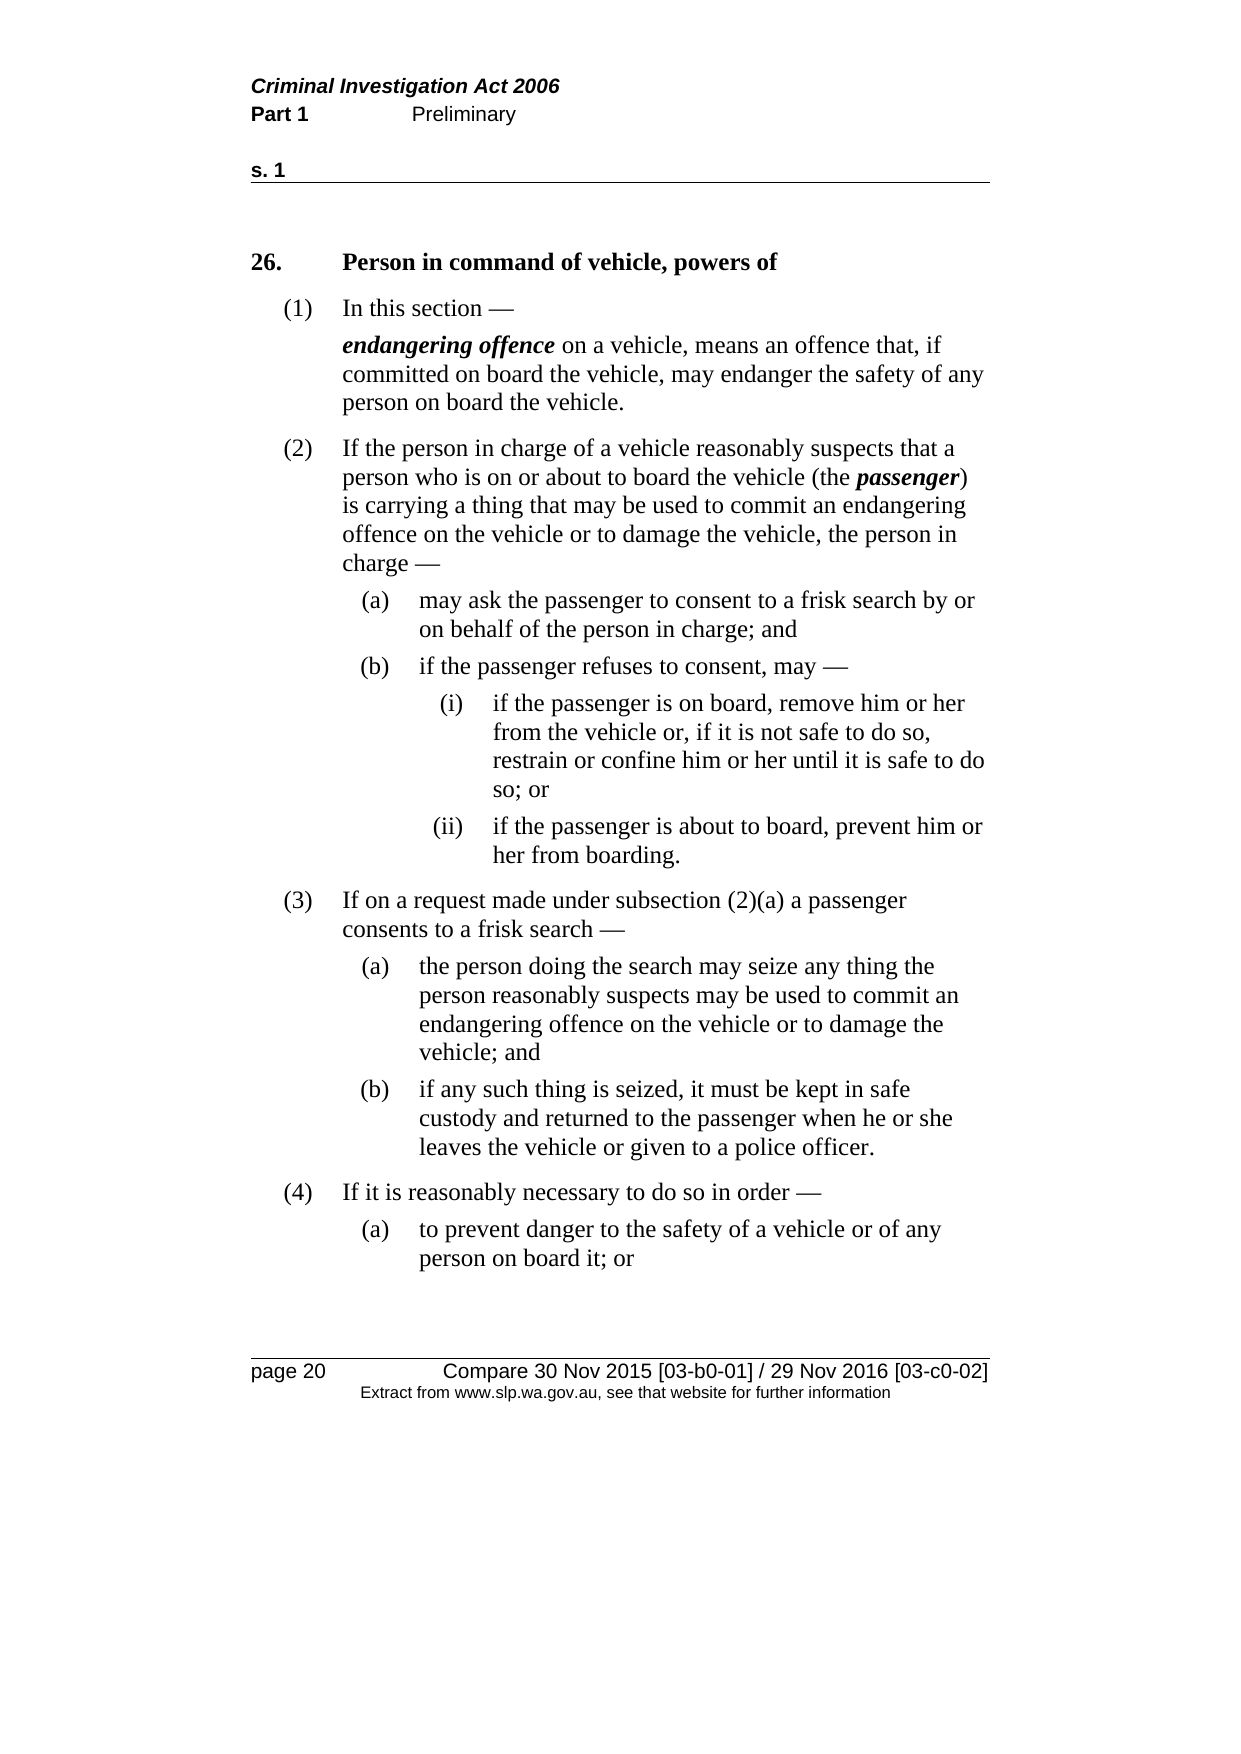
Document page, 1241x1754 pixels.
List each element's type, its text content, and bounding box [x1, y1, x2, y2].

text (4) If it is reasonably necessary to do so in order — [251, 1177, 990, 1206]
text (b) if the passenger refuses to consent, may — [251, 651, 990, 679]
text (a) may ask the passenger to consent to a frisk search by or on behalf of the person in charge; and [251, 585, 990, 642]
text (b) if any such thing is seized, it must be kept in safe custody and returned to the passenger when he or she leaves the vehicle or given to a police officer. [251, 1074, 990, 1161]
text (ii) if the passenger is about to board, prevent him or her from boarding. [251, 811, 990, 869]
text (3) If on a request made under subsection (2)(a) a passenger consents to a frisk search — [251, 885, 990, 943]
text (2) If the person in charge of a vehicle reasonably suspects that a person who is on or about to board the vehicle (the passenger) is carrying a thing that may be used to commit an endangering offence on the vehicle or to damage the vehicle, the person in charge — [251, 433, 990, 577]
text (a) to prevent danger to the safety of a vehicle or of any person on board it; or [251, 1214, 990, 1272]
text (1) In this section — [251, 293, 990, 322]
subtitle 26. Person in command of vehicle, powers of [251, 247, 990, 276]
text endangering offence on a vehicle, means an offence that, if committed on board the vehicle, may endanger the safety of any person on board the vehicle. [251, 330, 990, 416]
text (i) if the passenger is on board, remove him or her from the vehicle or, if it is not safe to do so, restrain or confine him or her until it is safe to do so; or [251, 688, 990, 803]
text (a) the person doing the search may seize any thing the person reasonably suspects may be used to commit an endangering offence on the vehicle or to damage the vehicle; and [251, 951, 990, 1066]
